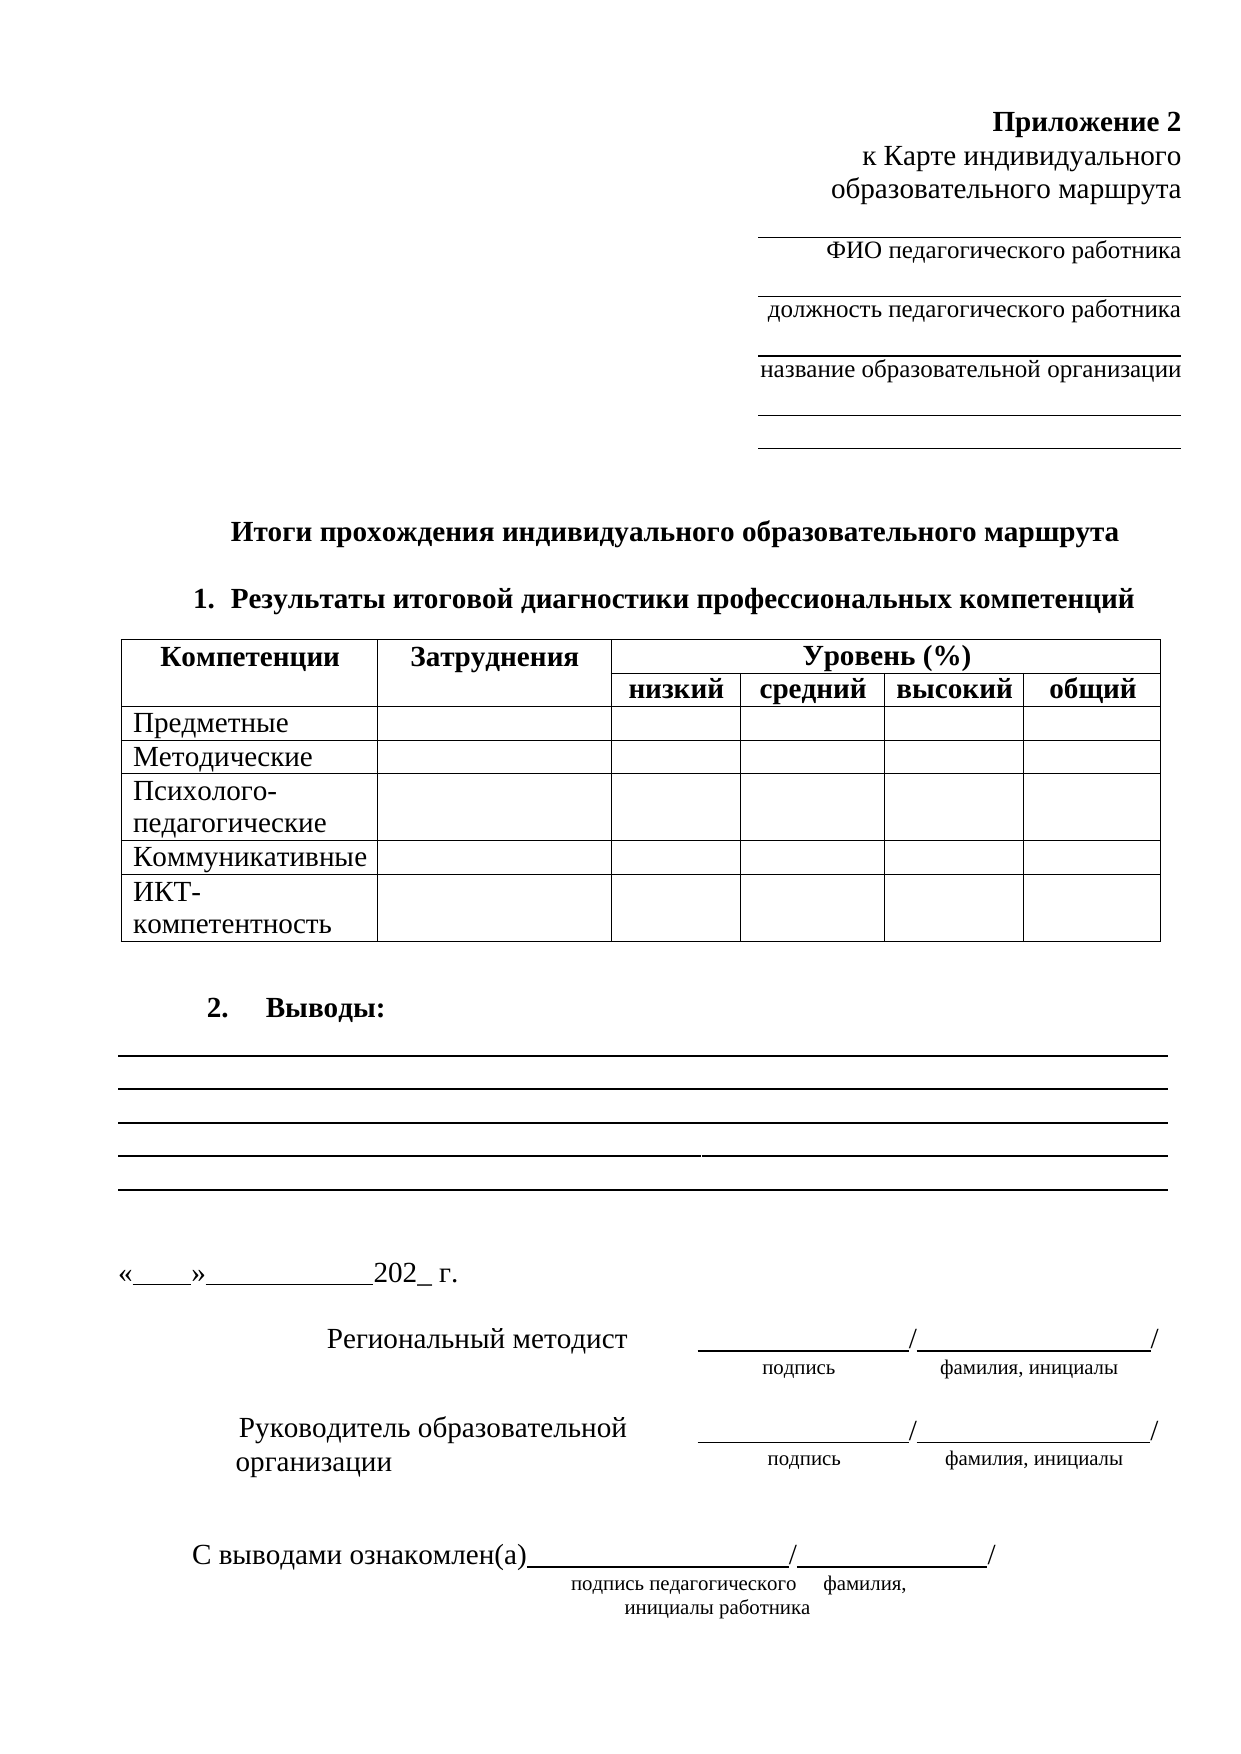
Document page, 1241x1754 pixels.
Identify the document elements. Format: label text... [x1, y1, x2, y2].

table_header Затруднения [378, 640, 611, 706]
table_cell [612, 707, 740, 740]
table_cell [741, 841, 884, 874]
table_cell [741, 741, 884, 773]
text С выводами ознакомлен(а) / / [192, 1537, 1192, 1571]
table_cell высокий [885, 674, 1023, 706]
table_header Компетенции [122, 640, 377, 706]
text название образовательной организации [760, 351, 1192, 382]
table_cell [378, 741, 611, 773]
table_header Уровень (%) [612, 640, 1160, 673]
table_cell [1024, 741, 1160, 773]
table_cell [378, 707, 611, 740]
table_cell общий [1024, 674, 1160, 706]
table_cell [885, 741, 1023, 773]
table_cell [612, 774, 740, 840]
table_cell [885, 774, 1023, 840]
table_cell [1024, 875, 1160, 941]
subtitle Выводы: [207, 990, 1192, 1023]
table_cell Предметные [122, 707, 377, 740]
table_header / / подпись фамилия, инициалы [663, 1323, 1179, 1397]
table_cell / / подпись фамилия, инициалы [663, 1397, 1179, 1480]
text Приложение 2 к Карте индивидуального образовательного маршрута [831, 104, 1181, 205]
table_cell ИКТ- компетентность [122, 875, 377, 941]
text должность педагогического работника [768, 292, 1192, 323]
table_cell [885, 875, 1023, 941]
table_cell [1024, 774, 1160, 840]
text подпись педагогического фамилия, инициалы работника [571, 1571, 1001, 1619]
subtitle Итоги прохождения индивидуального образовательного маршрута [231, 514, 1192, 548]
table_cell [885, 707, 1023, 740]
table_cell [378, 774, 611, 840]
table_header Региональный методист [215, 1323, 662, 1397]
list Результаты итоговой диагностики профессиональных компетенций [193, 581, 1192, 615]
table_cell [378, 841, 611, 874]
table_cell [378, 875, 611, 941]
table_cell [1024, 841, 1160, 874]
text « » 202_ г. [118, 1255, 1192, 1288]
text ФИО педагогического работника [826, 233, 1192, 263]
table_cell Коммуникативные [122, 841, 377, 874]
table_cell [1024, 707, 1160, 740]
table_cell Методические [122, 741, 377, 773]
table_cell [612, 741, 740, 773]
table_cell [612, 841, 740, 874]
table_cell [741, 774, 884, 840]
table_cell средний [741, 674, 884, 706]
table_cell [885, 841, 1023, 874]
table_cell Руководитель образовательной организации [215, 1397, 662, 1480]
table_cell [741, 707, 884, 740]
table_cell низкий [612, 674, 740, 706]
table_cell Психолого- педагогические [122, 774, 377, 840]
table_cell [741, 875, 884, 941]
table_cell [612, 875, 740, 941]
